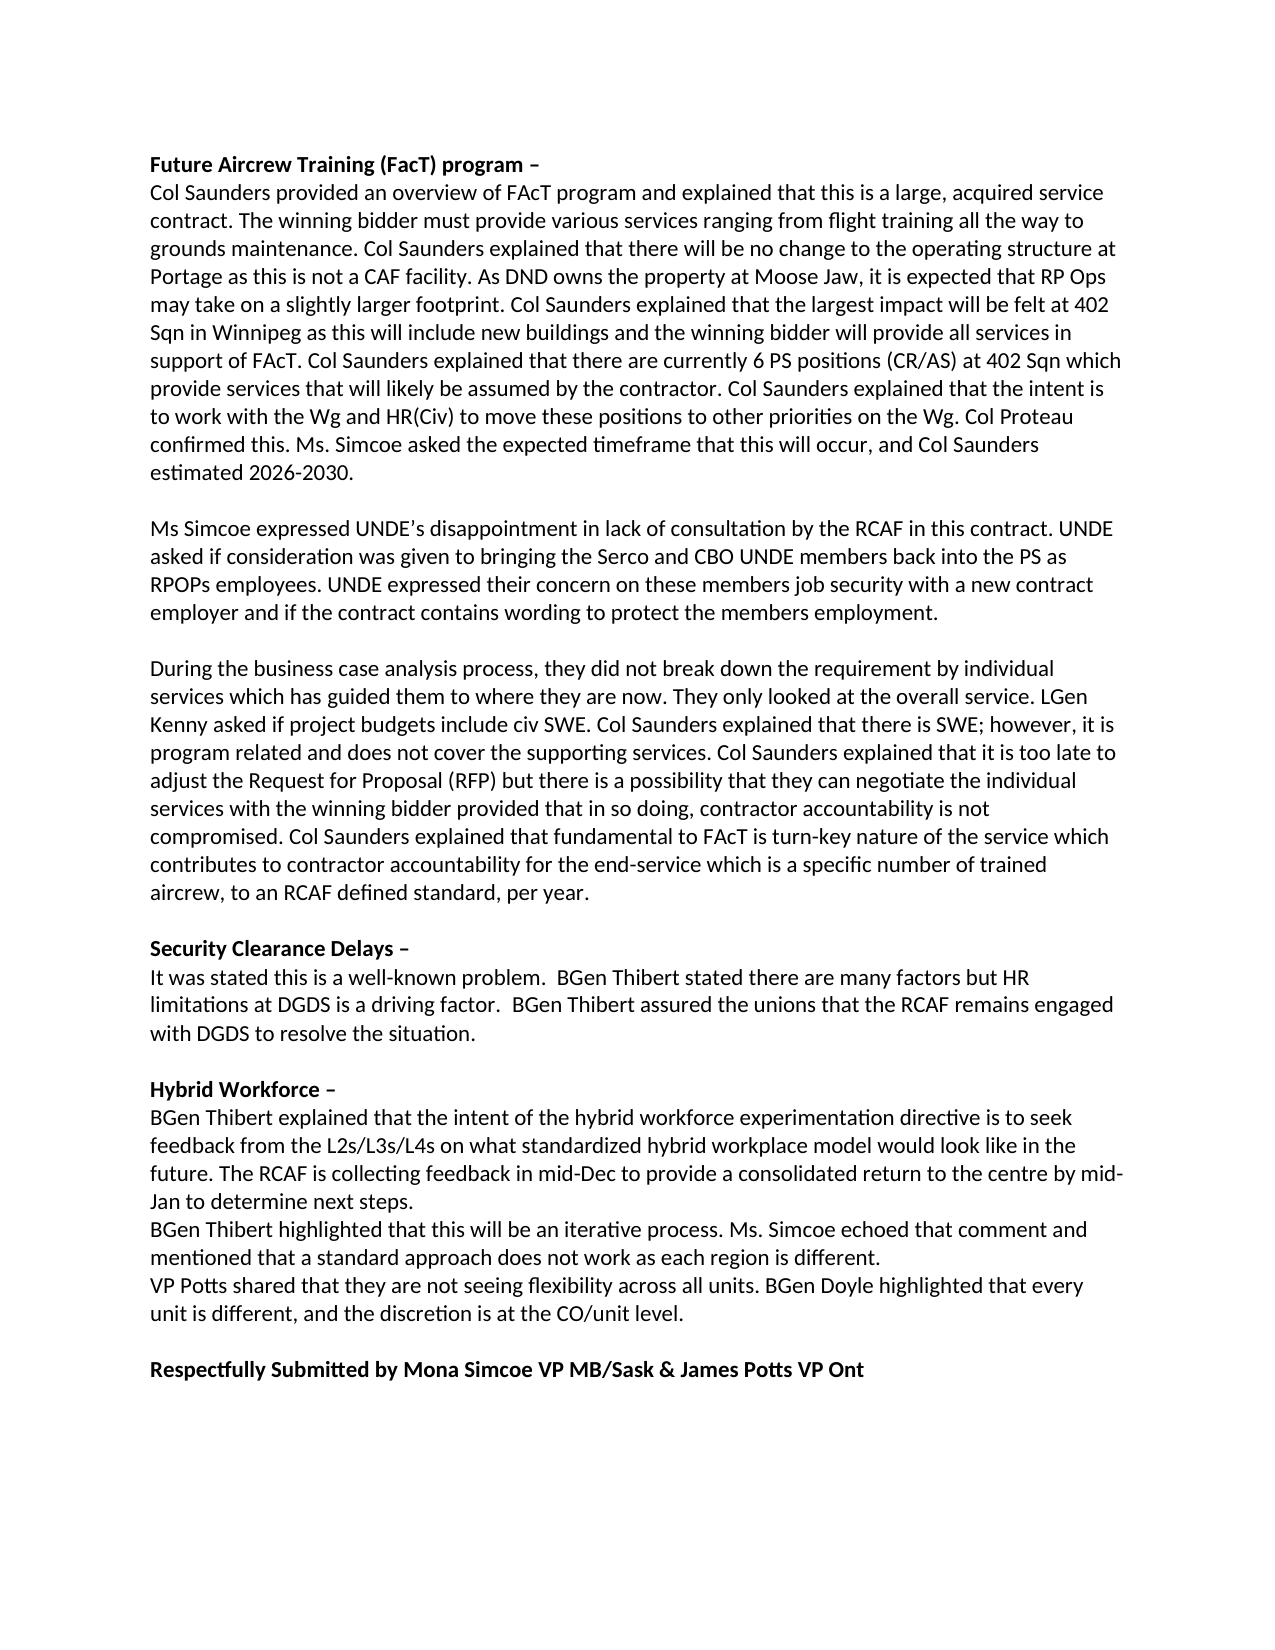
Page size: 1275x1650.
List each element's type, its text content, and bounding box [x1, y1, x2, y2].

text BGen Thibert highlighted that this will be an iterative process. Ms. Simcoe echoed that comment and mentioned that a standard approach does not work as each region is different. [150, 1215, 1125, 1271]
text Security Clearance Delays – [150, 934, 1125, 963]
text BGen Thibert explained that the intent of the hybrid workforce experimentation directive is to seek feedback from the L2s/L3s/L4s on what standardized hybrid workplace model would look like in the future. The RCAF is collecting feedback in mid-Dec to provide a consolidated return to the centre by mid-Jan to determine next steps. [150, 1103, 1125, 1215]
text It was stated this is a well-known problem. BGen Thibert stated there are many factors but HR limitations at DGDS is a driving factor. BGen Thibert assured the unions that the RCAF remains engaged with DGDS to resolve the situation. [150, 963, 1125, 1047]
text Col Saunders provided an overview of FAcT program and explained that this is a large, acquired service contract. The winning bidder must provide various services ranging from flight training all the way to grounds maintenance. Col Saunders explained that there will be no change to the operating structure at Portage as this is not a CAF facility. As DND owns the property at Moose Jaw, it is expected that RP Ops may take on a slightly larger footprint. Col Saunders explained that the largest impact will be felt at 402 Sqn in Winnipeg as this will include new buildings and the winning bidder will provide all services in support of FAcT. Col Saunders explained that there are currently 6 PS positions (CR/AS) at 402 Sqn which provide services that will likely be assumed by the contractor. Col Saunders explained that the intent is to work with the Wg and HR(Civ) to move these positions to other priorities on the Wg. Col Proteau confirmed this. Ms. Simcoe asked the expected timeframe that this will occur, and Col Saunders estimated 2026-2030. [150, 178, 1125, 486]
text During the business case analysis process, they did not break down the requirement by individual services which has guided them to where they are now. They only looked at the overall service. LGen Kenny asked if project budgets include civ SWE. Col Saunders explained that there is SWE; however, it is program related and does not cover the supporting services. Col Saunders explained that it is too late to adjust the Request for Proposal (RFP) but there is a possibility that they can negotiate the individual services with the winning bidder provided that in so doing, contractor accountability is not compromised. Col Saunders explained that fundamental to FAcT is turn-key nature of the service which contributes to contractor accountability for the end-service which is a specific number of trained aircrew, to an RCAF defined standard, per year. [150, 654, 1125, 907]
text Hybrid Workforce – [150, 1075, 1125, 1103]
text Future Aircrew Training (FacT) program – [150, 150, 1125, 178]
text Ms Simcoe expressed UNDE’s disappointment in lack of consultation by the RCAF in this contract. UNDE asked if consideration was given to bringing the Serco and CBO UNDE members back into the PS as RPOPs employees. UNDE expressed their concern on these members job security with a new contract employer and if the contract contains wording to protect the members employment. [150, 514, 1125, 626]
text VP Potts shared that they are not seeing flexibility across all units. BGen Doyle highlighted that every unit is different, and the discretion is at the CO/unit level. [150, 1271, 1125, 1327]
text Respectfully Submitted by Mona Simcoe VP MB/Sask & James Potts VP Ont [150, 1355, 1125, 1383]
